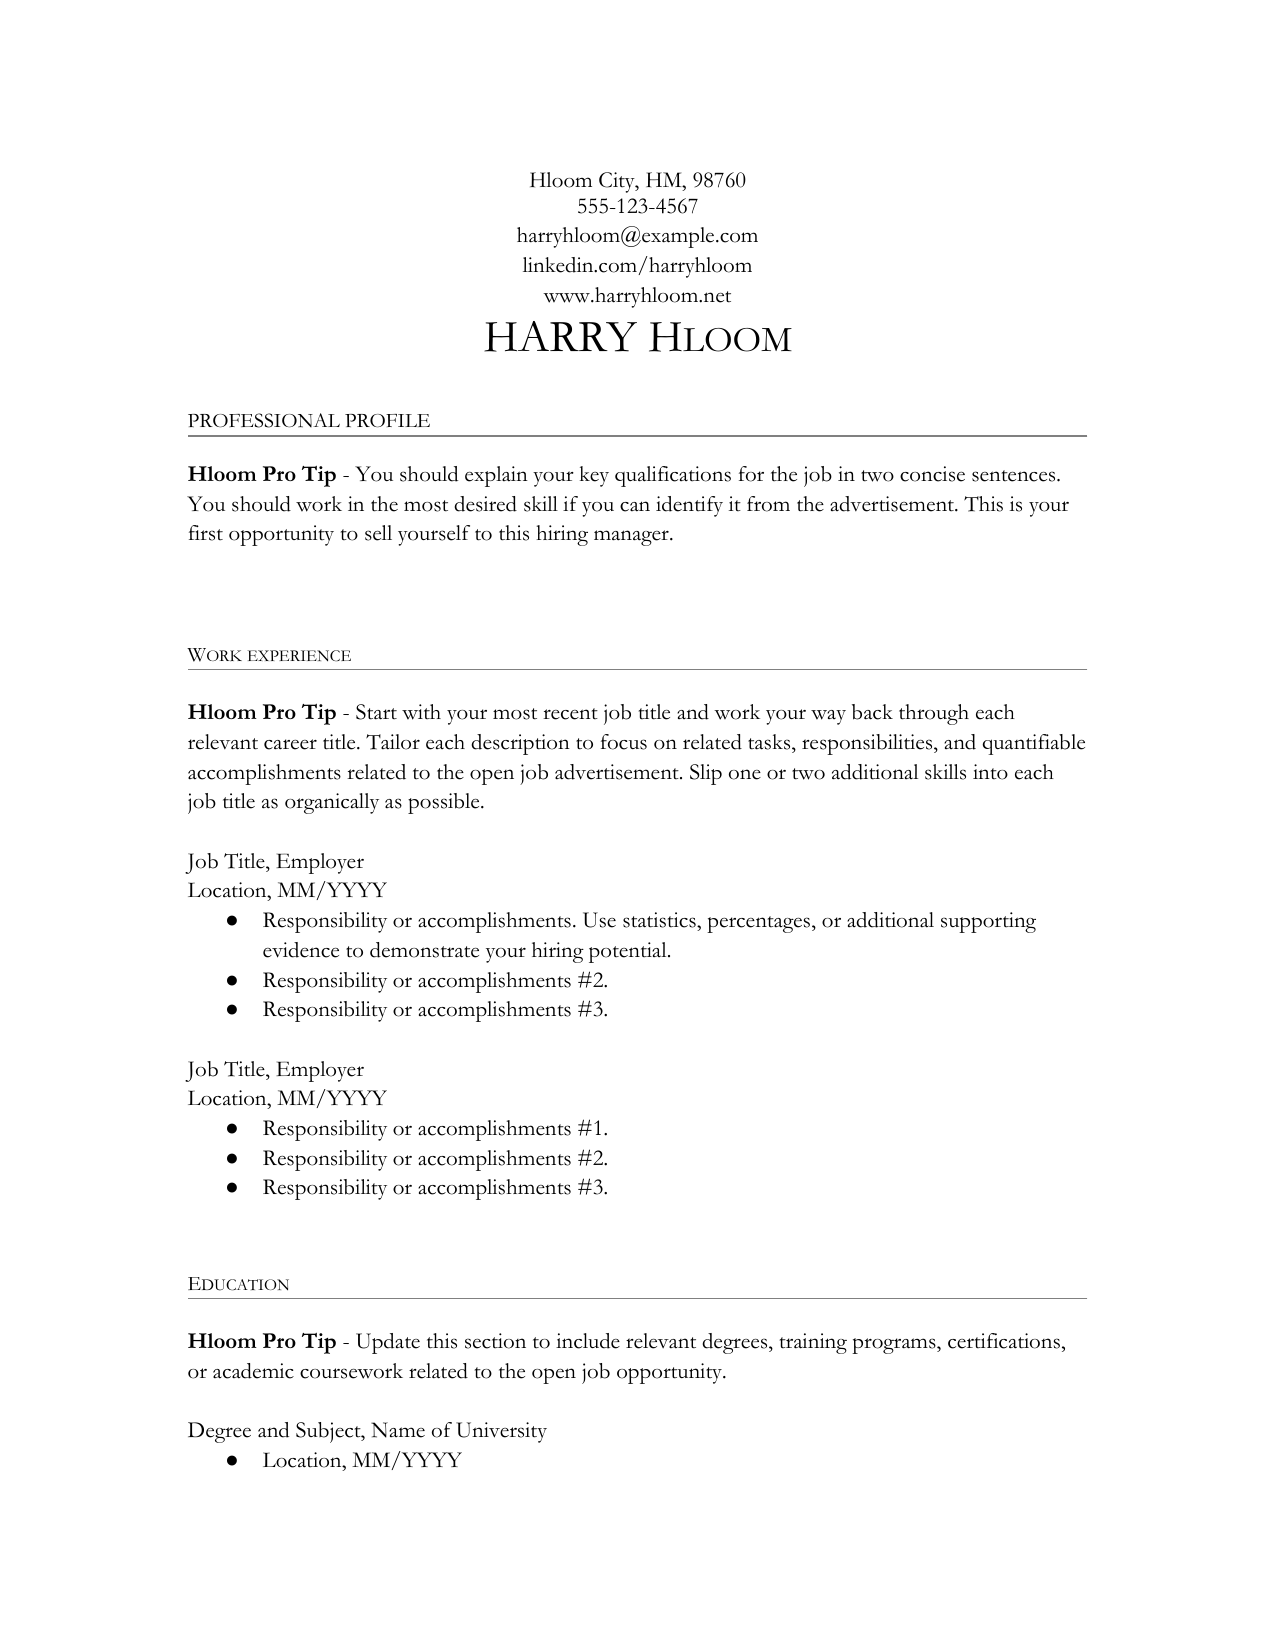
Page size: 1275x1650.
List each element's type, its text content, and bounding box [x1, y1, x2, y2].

text Location, MM/YYYY [187, 878, 1087, 904]
text www.harryhloom.net [187, 282, 1087, 308]
text HARRY Hloom [187, 312, 1087, 364]
text harryhloom@example.com [187, 223, 1087, 249]
text Location, MM/YYYY [187, 1086, 1087, 1112]
list Responsibility or accomplishments. Use statistics, percentages, or additional supporting evidence to demonstrate your hiring potential. [225, 908, 1087, 963]
text Education [187, 1272, 1087, 1299]
list Responsibility or accomplishments #2. [225, 1145, 1087, 1171]
text 555-123-4567 [187, 193, 1087, 219]
list Responsibility or accomplishments #3. [225, 997, 1087, 1023]
text Work experience [187, 643, 1087, 670]
text Hloom Pro Tip - You should explain your key qualifications for the job in two concise sentences. You should work in the most desired skill if you can identify it from the advertisement. This is your first opportunity to sell yourself to this hiring manager. [187, 462, 1087, 547]
text Hloom City, HM, 98760 [187, 150, 1087, 193]
text Job Title, Employer [187, 1056, 1087, 1082]
list Responsibility or accomplishments #3. [225, 1175, 1087, 1201]
text PROFESSIONAL PROFILE [187, 409, 1087, 437]
list Responsibility or accomplishments #1. [225, 1116, 1087, 1141]
text linkedin.com/harryhloom [187, 253, 1087, 279]
list Location, MM/YYYY [225, 1448, 1087, 1473]
text Hloom Pro Tip - Update this section to include relevant degrees, training programs, certifications, or academic coursework related to the open job opportunity. [187, 1329, 1087, 1384]
list Responsibility or accomplishments #2. [225, 967, 1087, 993]
text Job Title, Employer [187, 848, 1087, 874]
text Degree and Subject, Name of University [187, 1418, 1087, 1444]
text Hloom Pro Tip - Start with your most recent job title and work your way back through each relevant career title. Tailor each description to focus on related tasks, responsibilities, and quantifiable accomplishments related to the open job advertisement. Slip one or two additional skills into each job title as organically as possible. [187, 700, 1087, 815]
